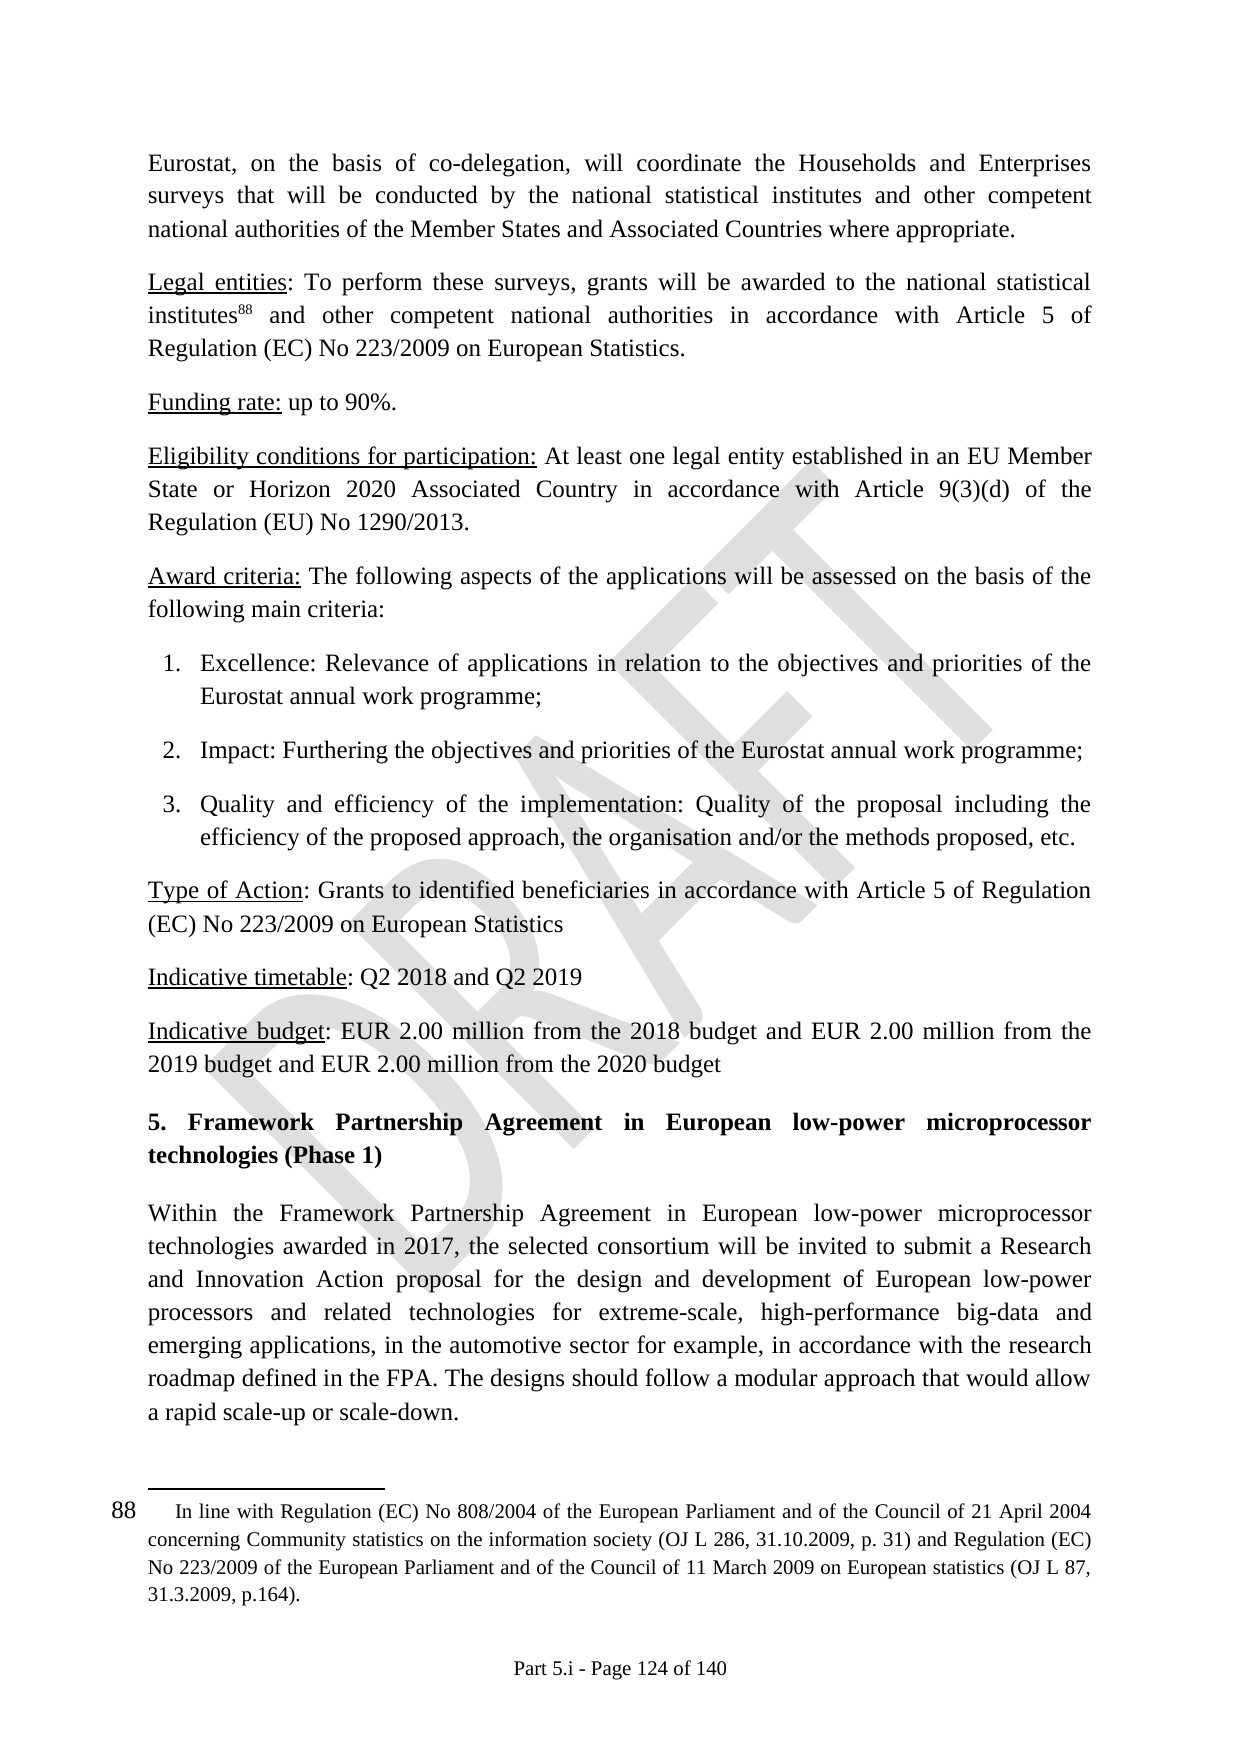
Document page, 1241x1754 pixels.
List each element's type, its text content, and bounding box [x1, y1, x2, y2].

list Quality and efficiency of the implementation: Quality of the proposal including the efficiency of the proposed approach, the organisation and/or the methods proposed, etc. [181, 789, 1093, 851]
subtitle 5. Framework Partnership Agreement in European low-power microprocessor technologies (Phase 1) [148, 1107, 1093, 1169]
text Eurostat, on the basis of co-delegation, will coordinate the Households and Enterprises surveys that will be conducted by the national statistical institutes and other competent national authorities of the Member States and Associated Countries where appropriate. [148, 148, 1093, 242]
text Legal entities: To perform these surveys, grants will be awarded to the national statistical institutes and other competent national authorities in accordance with Article 5 of Regulation (EC) No 223/2009 on European Statistics. [148, 267, 1093, 362]
text Indicative timetable: Q2 2018 and Q2 2019 [148, 962, 1093, 991]
text Type of Action: Grants to identified beneficiaries in accordance with Article 5 of Regulation (EC) No 223/2009 on European Statistics [148, 876, 1093, 937]
list Impact: Furthering the objectives and priorities of the Eurostat annual work programme; [181, 735, 1093, 764]
text Eligibility conditions for participation: At least one legal entity established in an EU Member State or Horizon 2020 Associated Country in accordance with Article 9(3)(d) of the Regulation (EU) No 1290/2013. [148, 441, 1093, 536]
list Excellence: Relevance of applications in relation to the objectives and priorities of the Eurostat annual work programme; [181, 648, 1093, 710]
text Within the Framework Partnership Agreement in European low-power microprocessor technologies awarded in 2017, the selected consortium will be invited to submit a Research and Innovation Action proposal for the design and development of European low-power processors and related technologies for extreme-scale, high-performance big-data and emerging applications, in the automotive sector for example, in accordance with the research roadmap defined in the FPA. The designs should follow a modular approach that would allow a rapid scale-up or scale-down. [148, 1198, 1093, 1425]
text Indicative budget: EUR 2.00 million from the 2018 budget and EUR 2.00 million from the 2019 budget and EUR 2.00 million from the 2020 budget [148, 1016, 1093, 1078]
text Award criteria: The following aspects of the applications will be assessed on the basis of the following main criteria: [148, 561, 1093, 623]
text Funding rate: up to 90%. [148, 387, 1093, 416]
